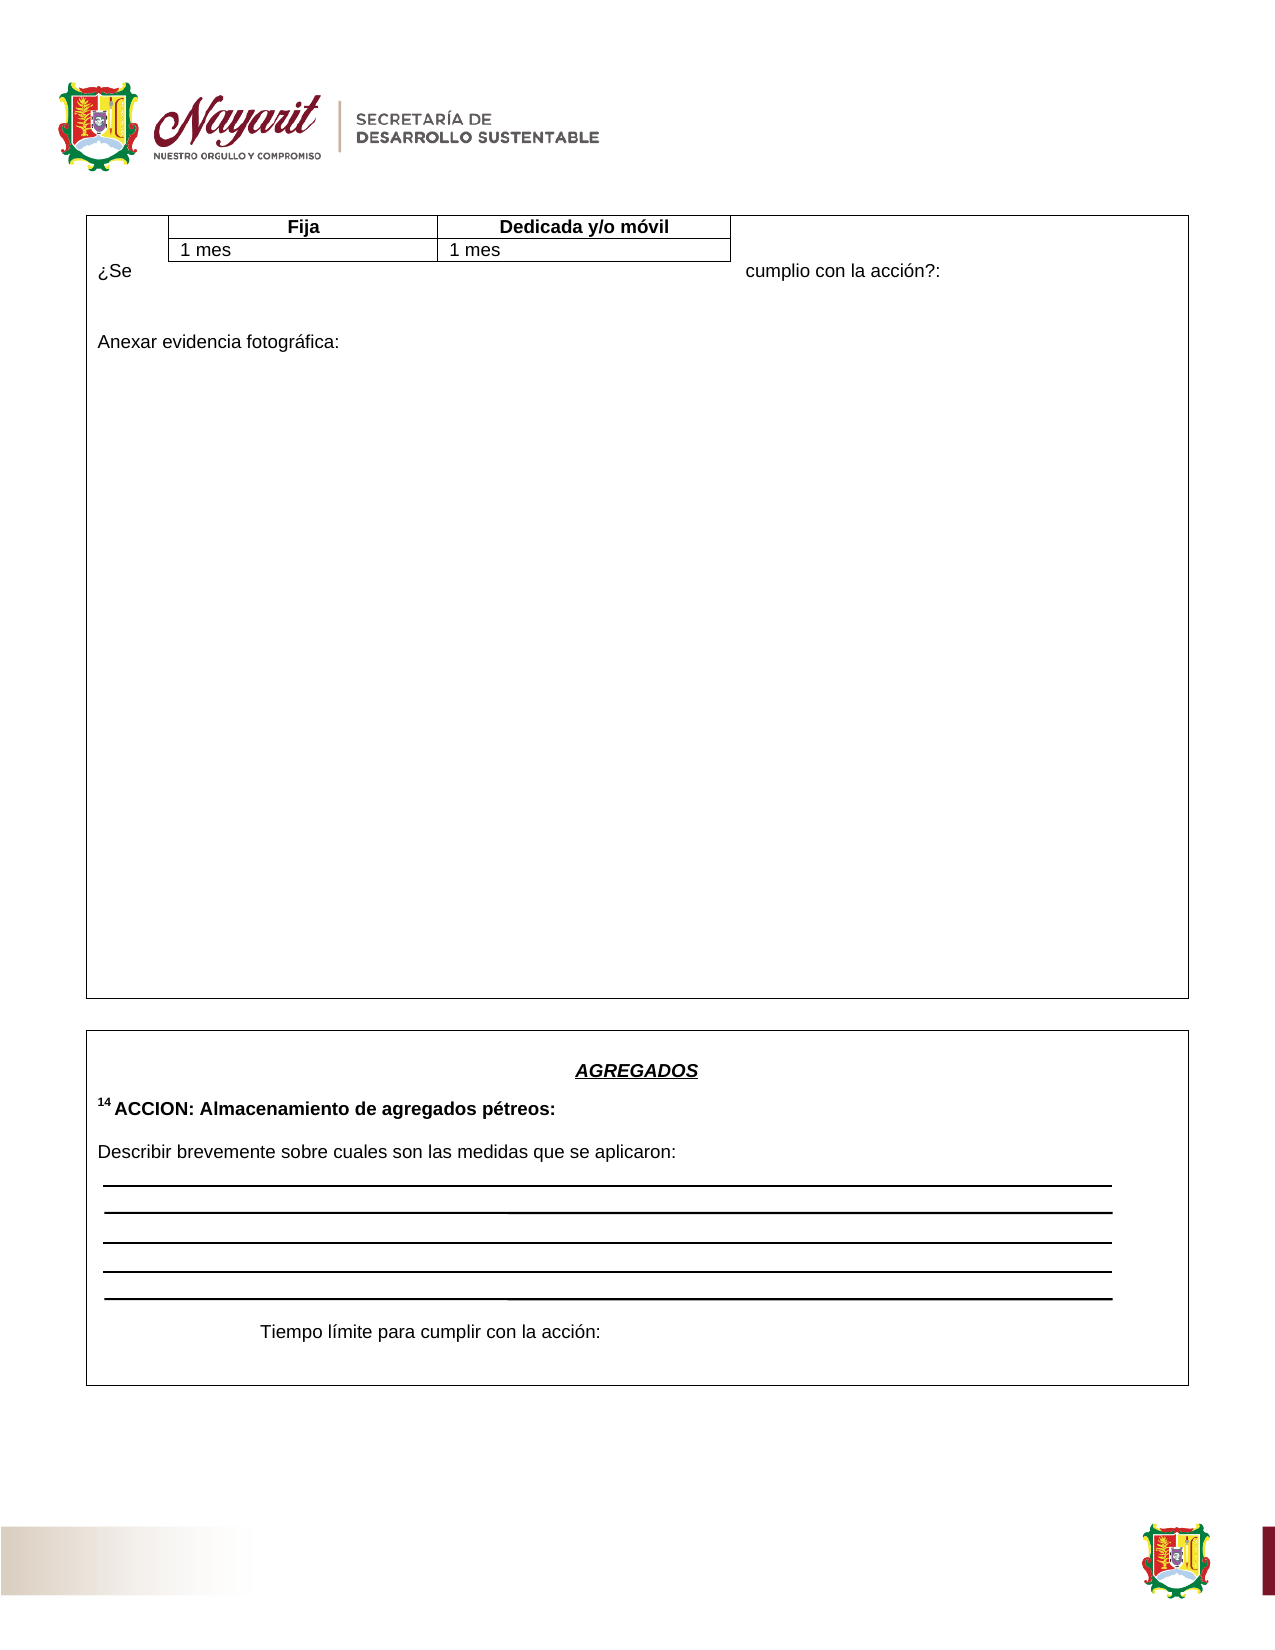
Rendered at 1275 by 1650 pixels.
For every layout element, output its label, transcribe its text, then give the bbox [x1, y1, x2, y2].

picture [1, 1, 1275, 1650]
table_header AGREGADOS 14 ACCION: Almacenamiento de agregados pétreos: Describir brevemente sobre cuales son las medidas que se aplicaron: Tiempo límite para cumplir con la acción: ¿Se cumplio con la acción?: Anexar evidencia fotográfica: [87, 1031, 1188, 1385]
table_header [87, 216, 1188, 997]
